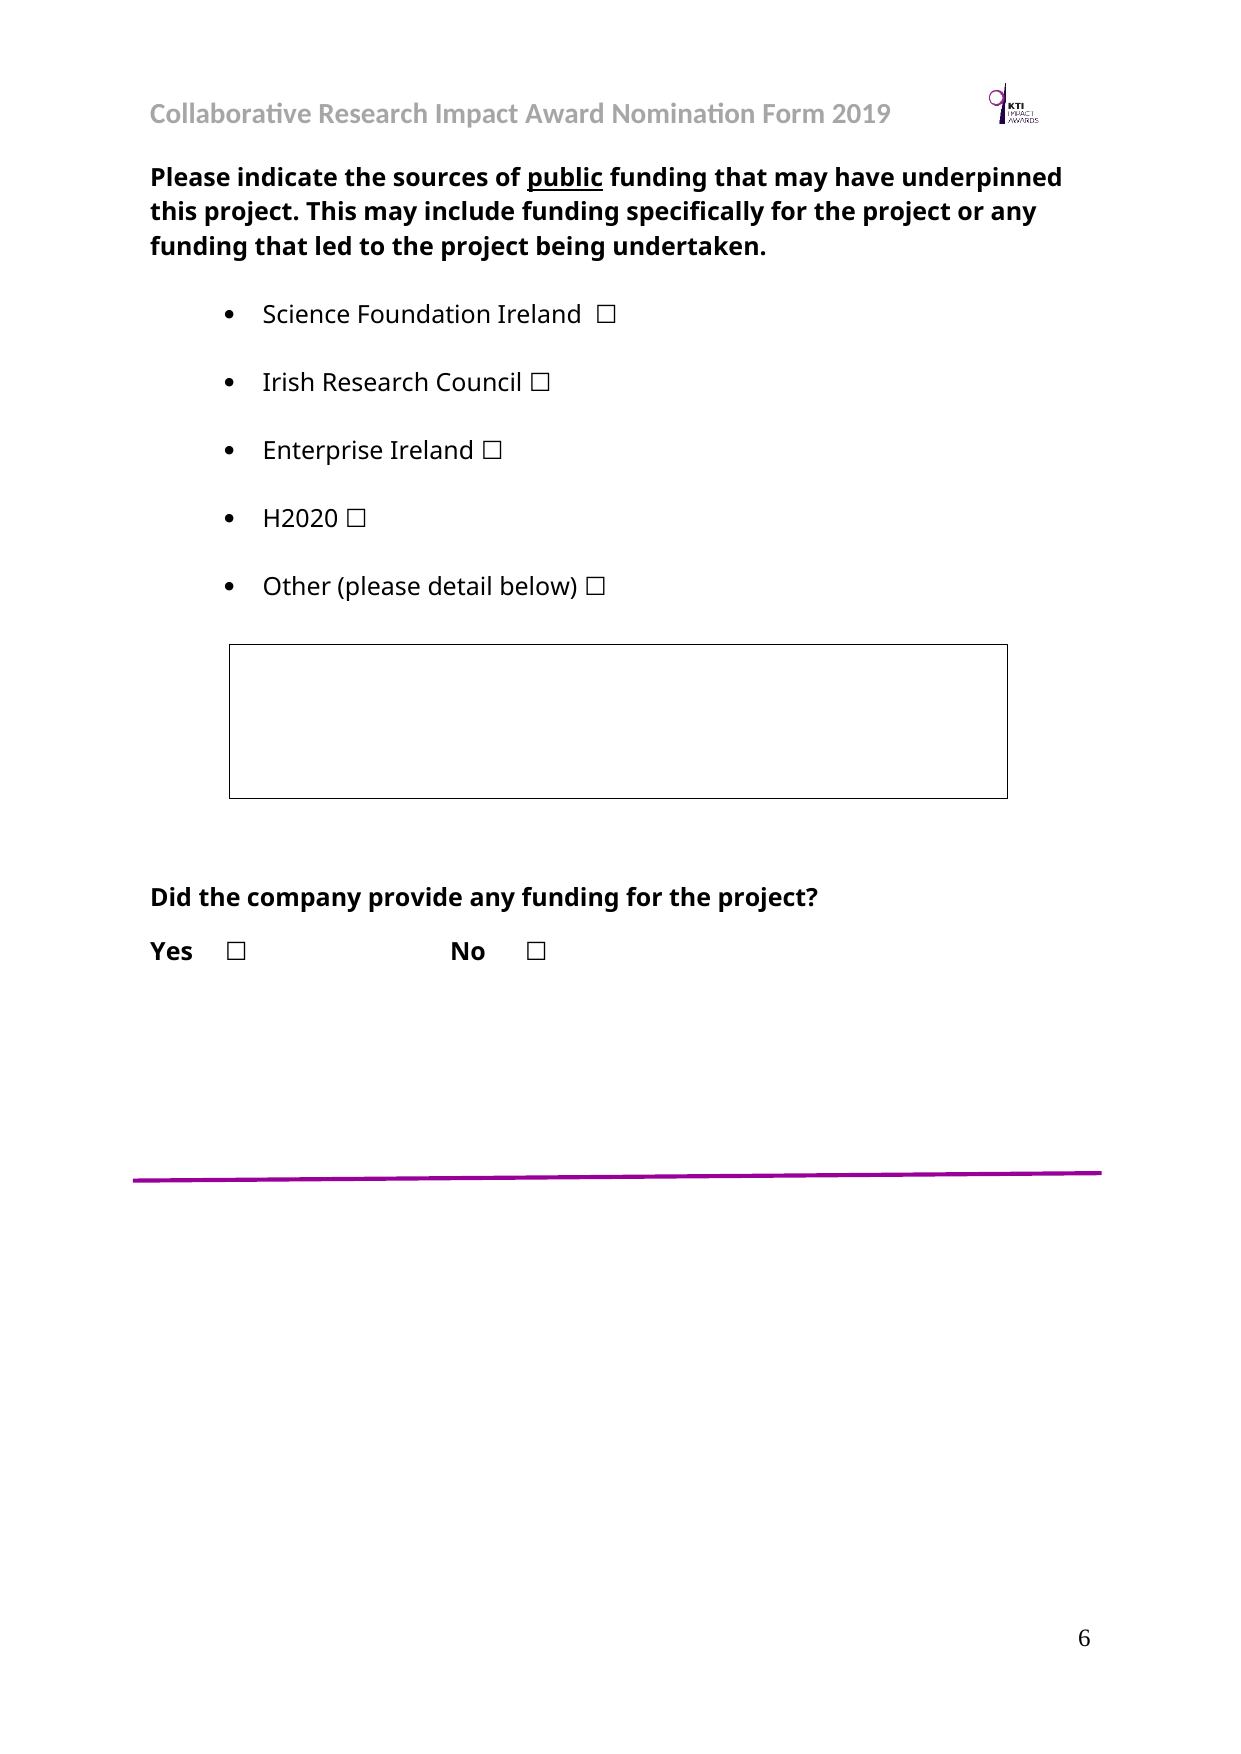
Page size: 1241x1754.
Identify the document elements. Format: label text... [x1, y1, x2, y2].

list Science Foundation Ireland [225, 296, 1090, 330]
text Yes No [150, 933, 1090, 967]
picture [975, 73, 1049, 124]
text Please indicate the sources of public funding that may have underpinned this project. This may include funding specifically for the project or any funding that led to the project being undertaken. [150, 160, 1090, 262]
list H2020 [225, 501, 1090, 535]
list Irish Research Council [225, 364, 1090, 398]
list Enterprise Ireland [225, 432, 1090, 467]
list Other (please detail below) [225, 569, 1090, 603]
text Did the company provide any funding for the project? [150, 880, 1090, 914]
